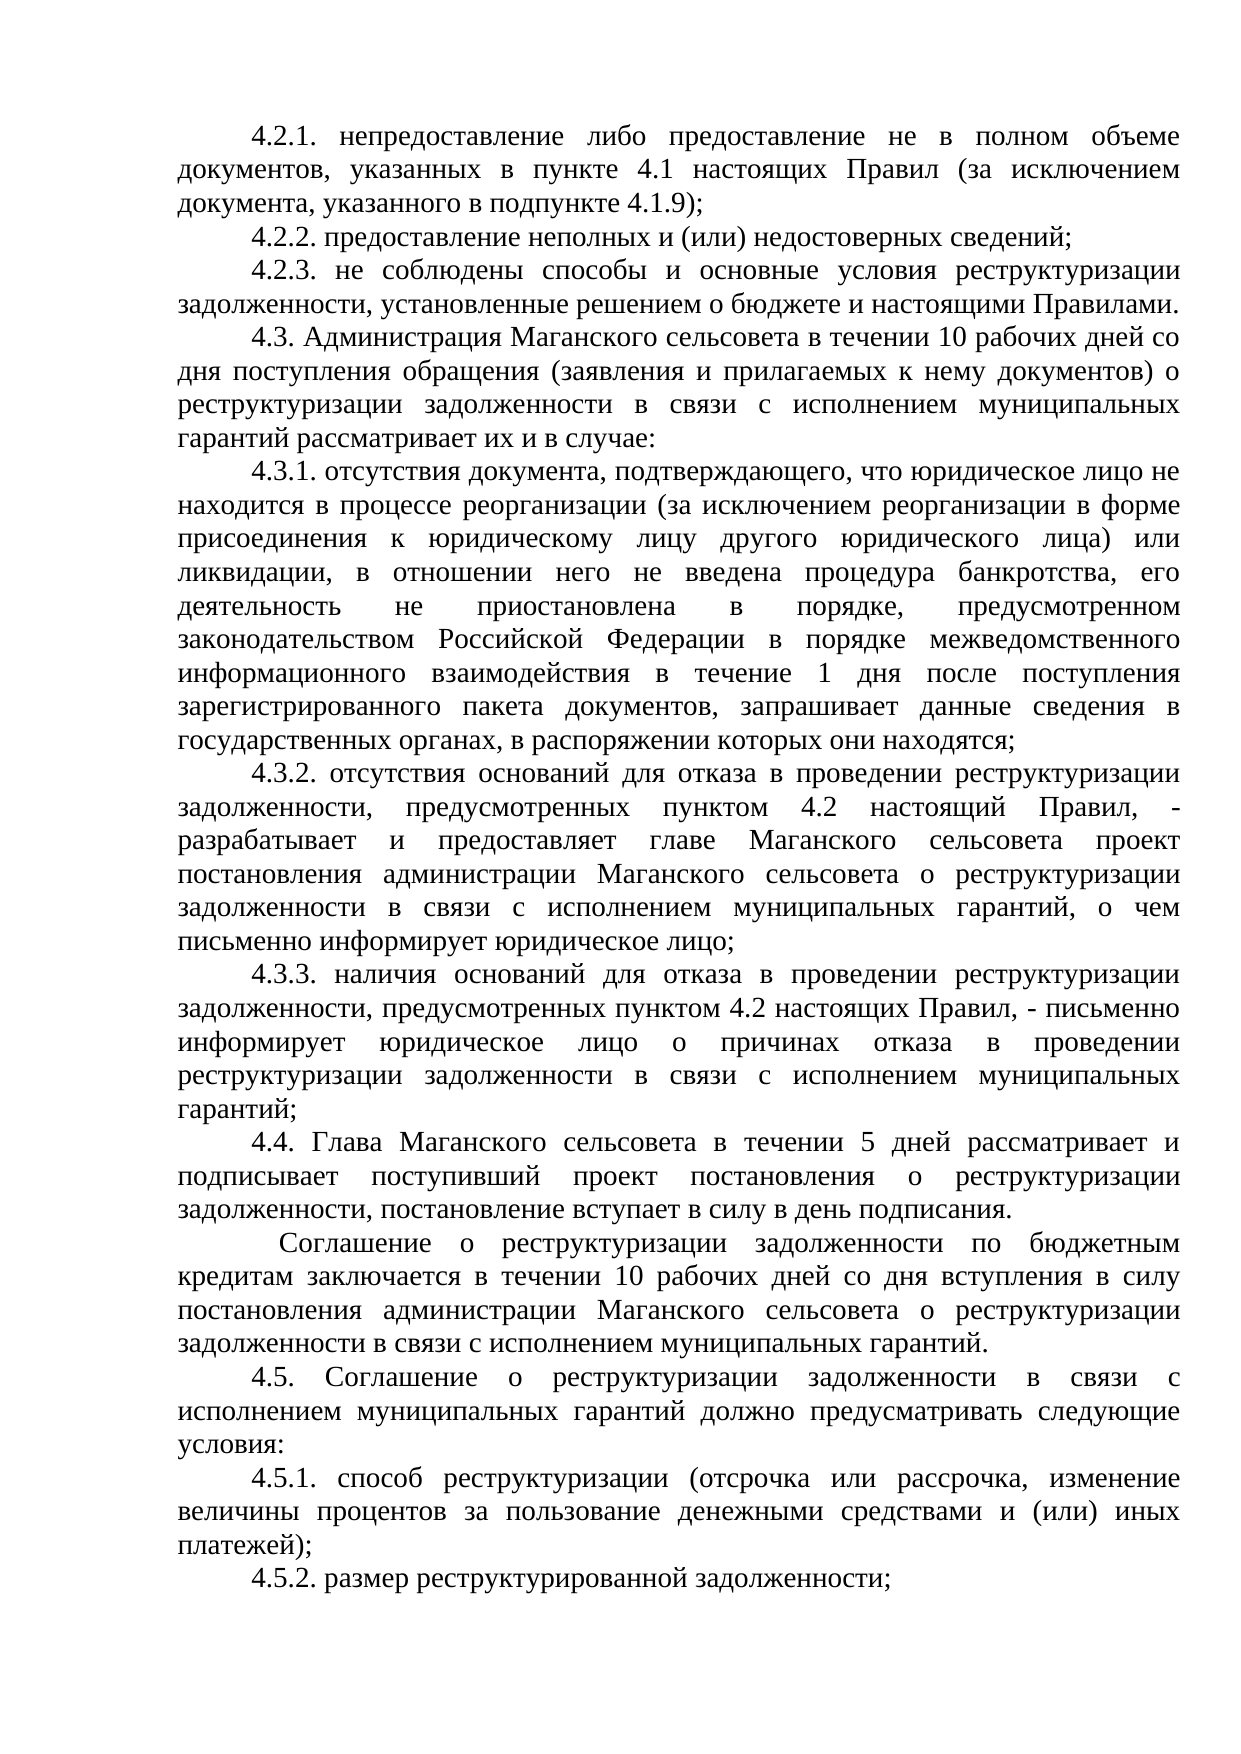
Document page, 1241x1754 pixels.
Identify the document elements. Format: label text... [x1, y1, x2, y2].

text 4.3.3. наличия оснований для отказа в проведении реструктуризации задолженности, предусмотренных пунктом 4.2 настоящих Правил, - письменно информирует юридическое лицо о причинах отказа в проведении реструктуризации задолженности в связи с исполнением муниципальных гарантий; [177, 957, 1181, 1124]
text 4.5.1. способ реструктуризации (отсрочка или рассрочка, изменение величины процентов за пользование денежными средствами и (или) иных платежей); [177, 1460, 1181, 1560]
text 4.3.2. отсутствия оснований для отказа в проведении реструктуризации задолженности, предусмотренных пунктом 4.2 настоящий Правил, - разрабатывает и предоставляет главе Маганского сельсовета проект постановления администрации Маганского сельсовета о реструктуризации задолженности в связи с исполнением муниципальных гарантий, о чем письменно информирует юридическое лицо; [177, 755, 1181, 957]
text Соглашение о реструктуризации задолженности по бюджетным кредитам заключается в течении 10 рабочих дней со дня вступления в силу постановления администрации Маганского сельсовета о реструктуризации задолженности в связи с исполнением муниципальных гарантий. [177, 1225, 1181, 1359]
text 4.2.3. не соблюдены способы и основные условия реструктуризации задолженности, установленные решением о бюджете и настоящими Правилами. [177, 252, 1181, 319]
text 4.2.2. предоставление неполных и (или) недостоверных сведений; [177, 219, 1181, 252]
text 4.3. Администрация Маганского сельсовета в течении 10 рабочих дней со дня поступления обращения (заявления и прилагаемых к нему документов) о реструктуризации задолженности в связи с исполнением муниципальных гарантий рассматривает их и в случае: [177, 319, 1181, 453]
text 4.5. Соглашение о реструктуризации задолженности в связи с исполнением муниципальных гарантий должно предусматривать следующие условия: [177, 1359, 1181, 1460]
text 4.2.1. непредоставление либо предоставление не в полном объеме документов, указанных в пункте 4.1 настоящих Правил (за исключением документа, указанного в подпункте 4.1.9); [177, 118, 1181, 219]
text 4.5.2. размер реструктурированной задолженности; [177, 1560, 1181, 1594]
text 4.3.1. отсутствия документа, подтверждающего, что юридическое лицо не находится в процессе реорганизации (за исключением реорганизации в форме присоединения к юридическому лицу другого юридического лица) или ликвидации, в отношении него не введена процедура банкротства, его деятельность не приостановлена в порядке, предусмотренном законодательством Российской Федерации в порядке межведомственного информационного взаимодействия в течение 1 дня после поступления зарегистрированного пакета документов, запрашивает данные сведения в государственных органах, в распоряжении которых они находятся; [177, 453, 1181, 755]
text 4.4. Глава Маганского сельсовета в течении 5 дней рассматривает и подписывает поступивший проект постановления о реструктуризации задолженности, постановление вступает в силу в день подписания. [177, 1124, 1181, 1225]
